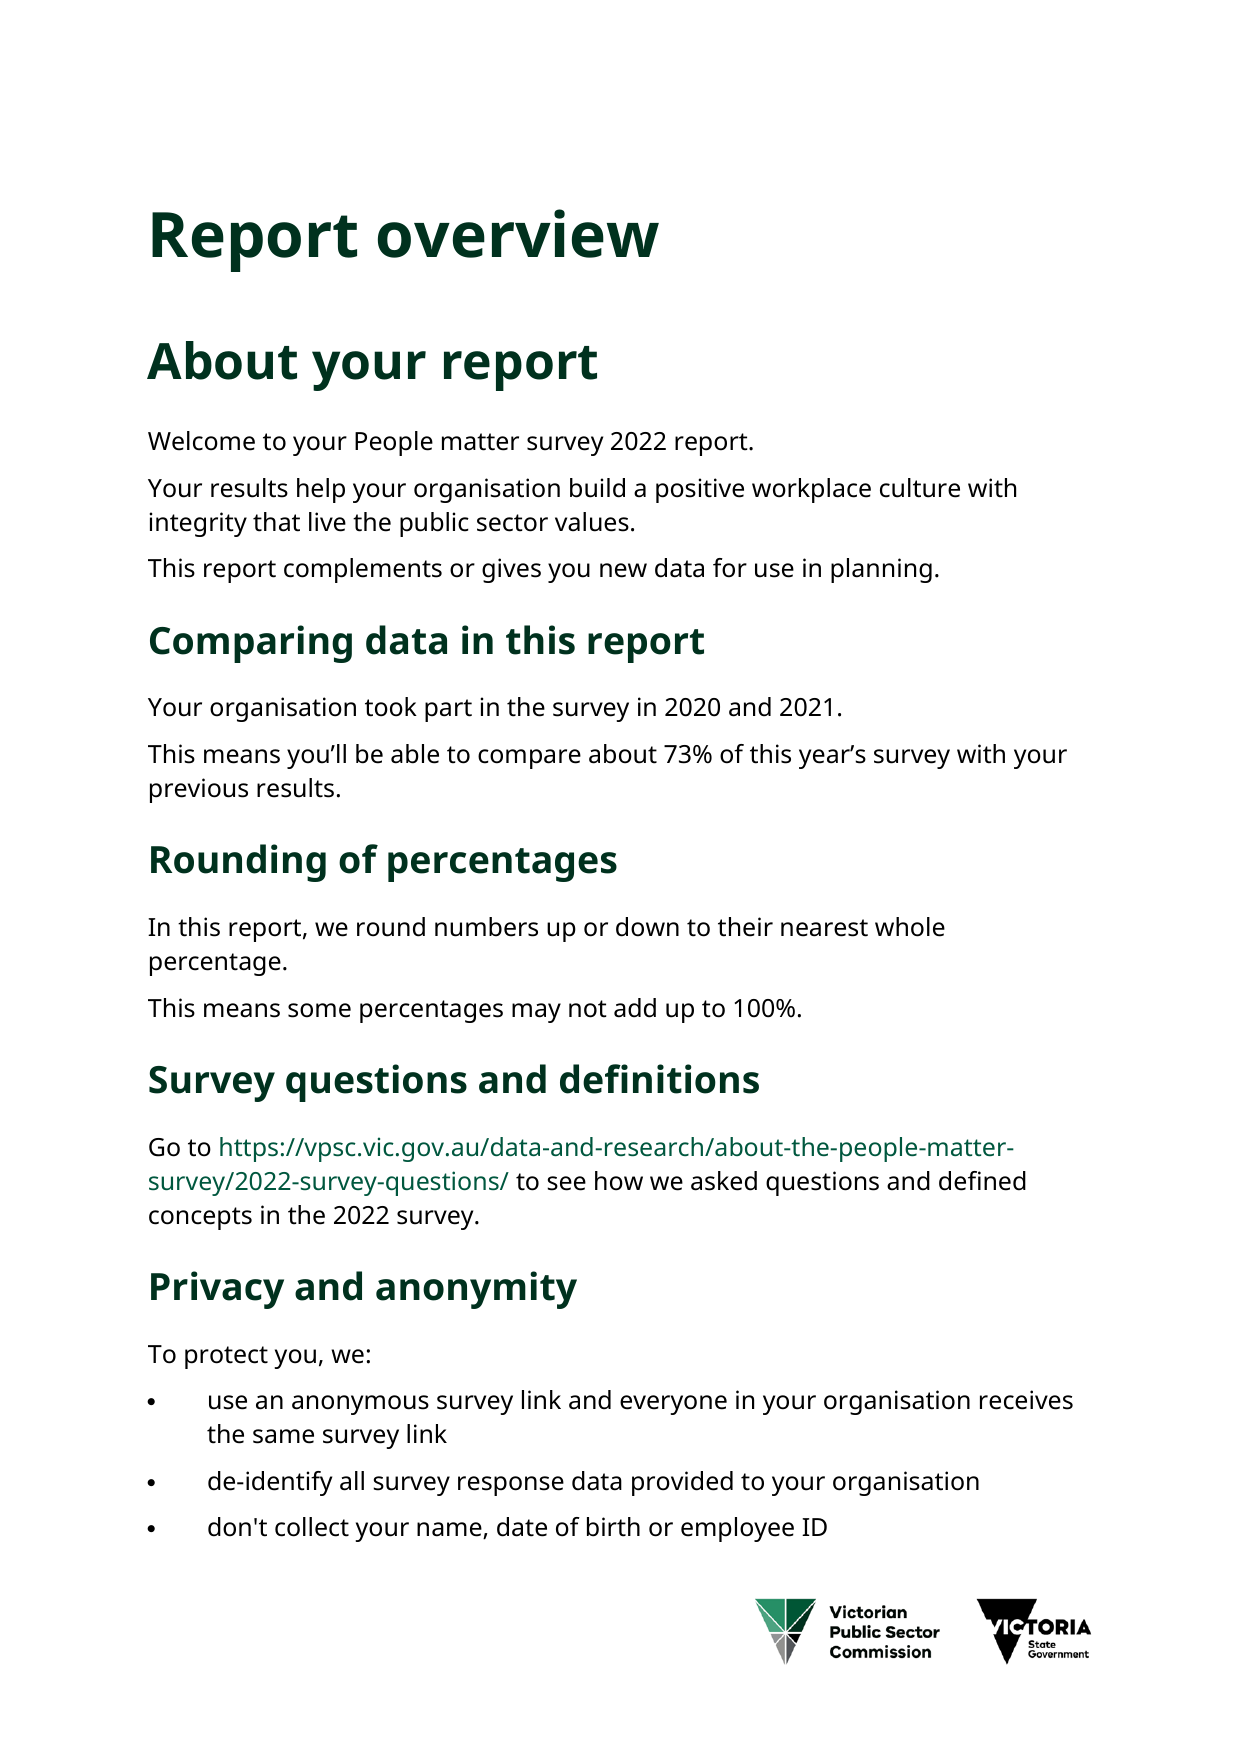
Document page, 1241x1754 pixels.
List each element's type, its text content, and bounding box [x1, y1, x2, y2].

subtitle Rounding of percentages [148, 834, 1092, 885]
text To protect you, we: [148, 1336, 1092, 1371]
subtitle Comparing data in this report [148, 614, 1092, 665]
subtitle About your report [148, 326, 1092, 394]
text This means some percentages may not add up to 100%. [148, 990, 1092, 1024]
text This report complements or gives you new data for use in planning. [148, 551, 1092, 585]
subtitle Survey questions and definitions [148, 1053, 1092, 1104]
list don't collect your name, date of birth or employee ID [148, 1510, 1092, 1544]
text Your results help your organisation build a positive workplace culture with integrity that live the public sector values. [148, 471, 1092, 539]
text In this report, we round numbers up or down to their nearest whole percentage. [148, 910, 1092, 978]
list use an anonymous survey link and everyone in your organisation receives the same survey link [148, 1383, 1092, 1451]
text Your organisation took part in the survey in 2020 and 2021. [148, 690, 1092, 724]
text Go to https://vpsc.vic.gov.au/data-and-research/about-the-people-matter-survey/2022-survey-questions/ to see how we asked questions and defined concepts in the 2022 survey. [148, 1129, 1092, 1231]
subtitle Report overview [148, 190, 1092, 275]
subtitle Privacy and anonymity [148, 1261, 1092, 1312]
text This means you’ll be able to compare about 73% of this year’s survey with your previous results. [148, 737, 1092, 805]
picture [754, 1598, 1093, 1666]
list de-identify all survey response data provided to your organisation [148, 1463, 1092, 1497]
text Welcome to your People matter survey 2022 report. [148, 424, 1092, 458]
